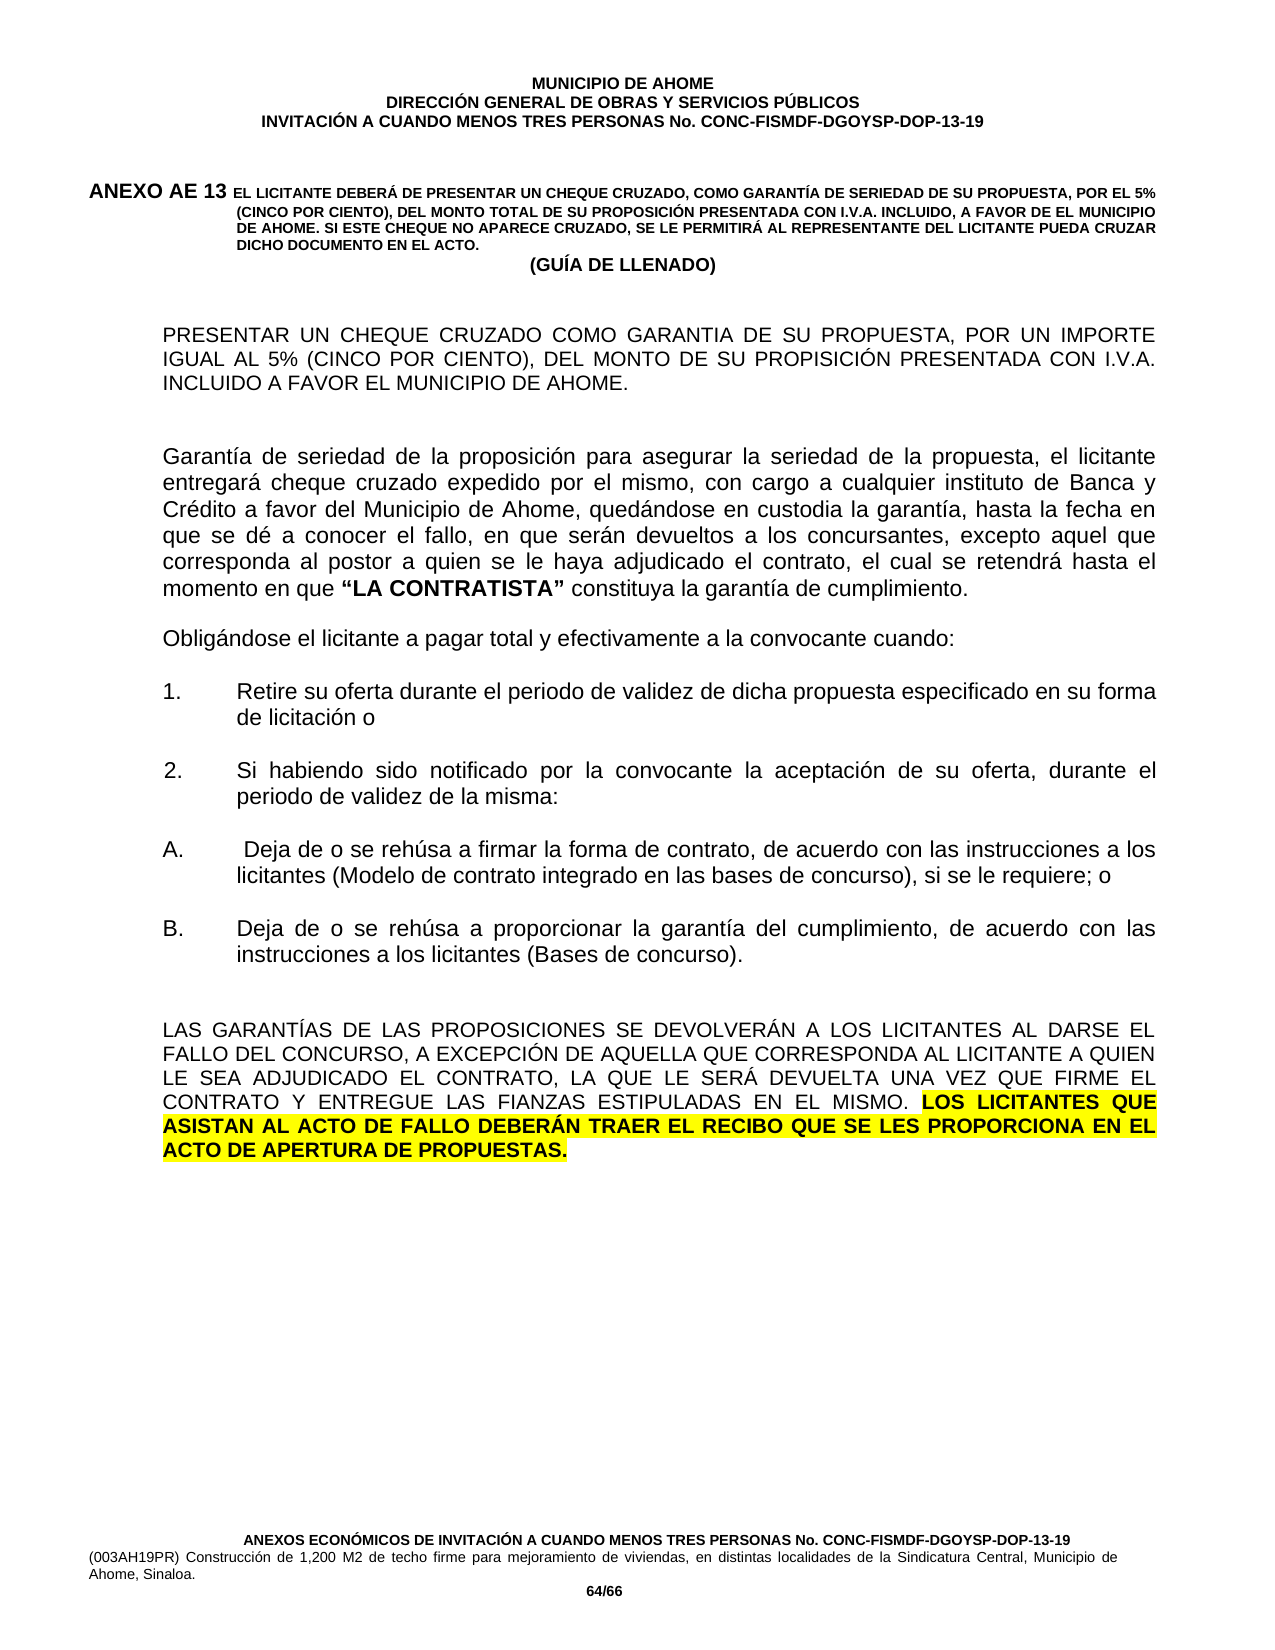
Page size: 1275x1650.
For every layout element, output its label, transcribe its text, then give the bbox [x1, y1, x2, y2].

text B. Deja de o se rehúsa a proporcionar la garantía del cumplimiento, de acuerdo con las instrucciones a los licitantes (Bases de concurso). [162, 915, 1157, 967]
text PRESENTAR UN CHEQUE CRUZADO COMO GARANTIA DE SU PROPUESTA, POR UN IMPORTE IGUAL AL 5% (CINCO POR CIENTO), DEL MONTO DE SU PROPISICIÓN PRESENTADA CON I.V.A. INCLUIDO A FAVOR EL MUNICIPIO DE AHOME. [162, 323, 1157, 395]
text Obligándose el licitante a pagar total y efectivamente a la convocante cuando: [89, 625, 1157, 651]
list Si habiendo sido notificado por la convocante la aceptación de su oferta, durante el periodo de validez de la misma: [164, 757, 1157, 809]
list Retire su oferta durante el periodo de validez de dicha propuesta especificado en su forma de licitación o [162, 678, 1157, 730]
text LAS GARANTÍAS DE LAS PROPOSICIONES SE DEVOLVERÁN A LOS LICITANTES AL DARSE EL FALLO DEL CONCURSO, A EXCEPCIÓN DE AQUELLA QUE CORRESPONDA AL LICITANTE A QUIEN LE SEA ADJUDICADO EL CONTRATO, LA QUE LE SERÁ DEVUELTA UNA VEZ QUE FIRME EL CONTRATO Y ENTREGUE LAS FIANZAS ESTIPULADAS EN EL MISMO. LOS LICITANTES QUE ASISTAN AL ACTO DE FALLO DEBERÁN TRAER EL RECIBO QUE SE LES PROPORCIONA EN EL ACTO DE APERTURA DE PROPUESTAS. [162, 1018, 1157, 1162]
text Garantía de seriedad de la proposición para asegurar la seriedad de la propuesta, el licitante entregará cheque cruzado expedido por el mismo, con cargo a cualquier instituto de Banca y Crédito a favor del Municipio de Ahome, quedándose en custodia la garantía, hasta la fecha en que se dé a conocer el fallo, en que serán devueltos a los concursantes, excepto aquel que corresponda al postor a quien se le haya adjudicado el contrato, el cual se retendrá hasta el momento en que “LA CONTRATISTA” constituya la garantía de cumplimiento. [162, 443, 1157, 601]
list Deja de o se rehúsa a firmar la forma de contrato, de acuerdo con las instrucciones a los licitantes (Modelo de contrato integrado en las bases de concurso), si se le requiere; o [162, 836, 1157, 888]
